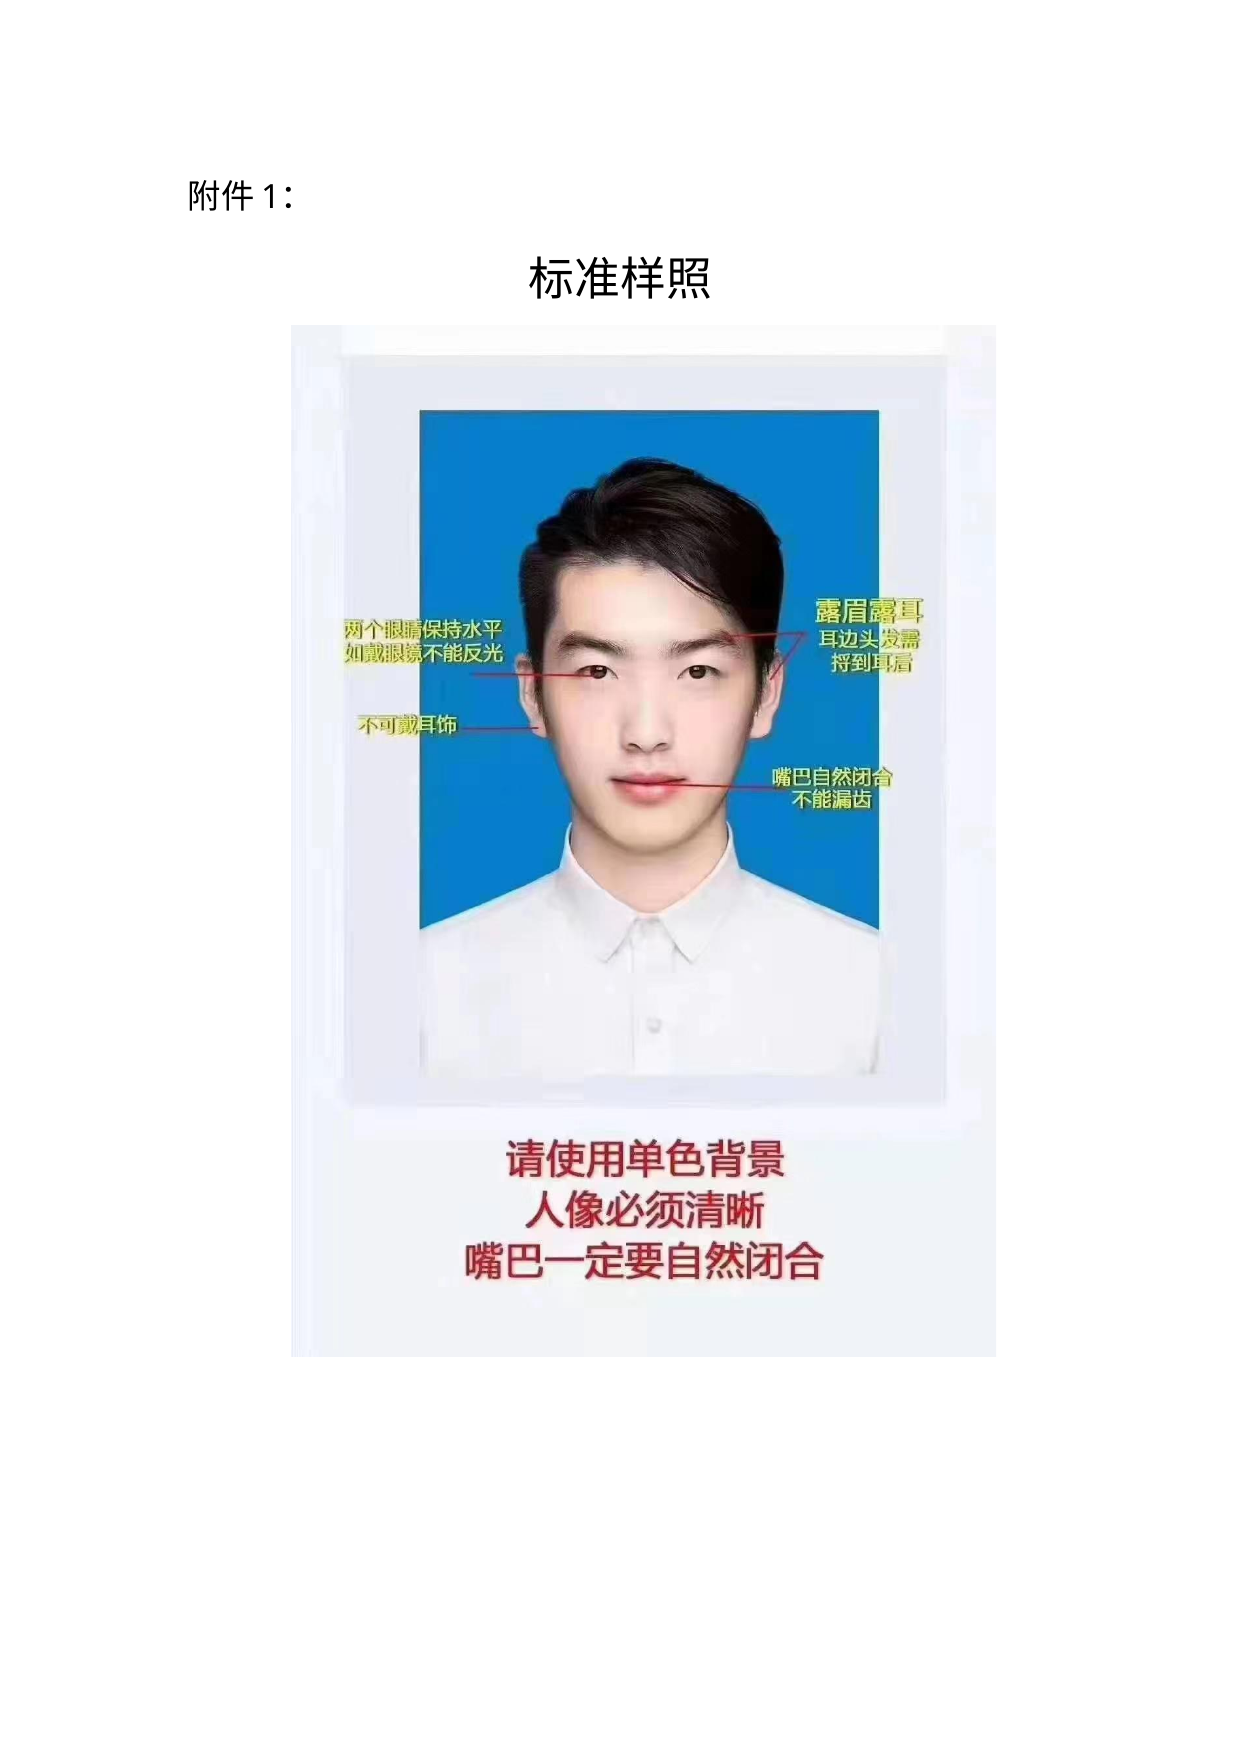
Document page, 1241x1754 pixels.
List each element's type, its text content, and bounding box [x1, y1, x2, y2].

text 标准样照 [187, 227, 1053, 324]
picture [291, 325, 997, 1357]
text 附件1： [187, 162, 1053, 227]
